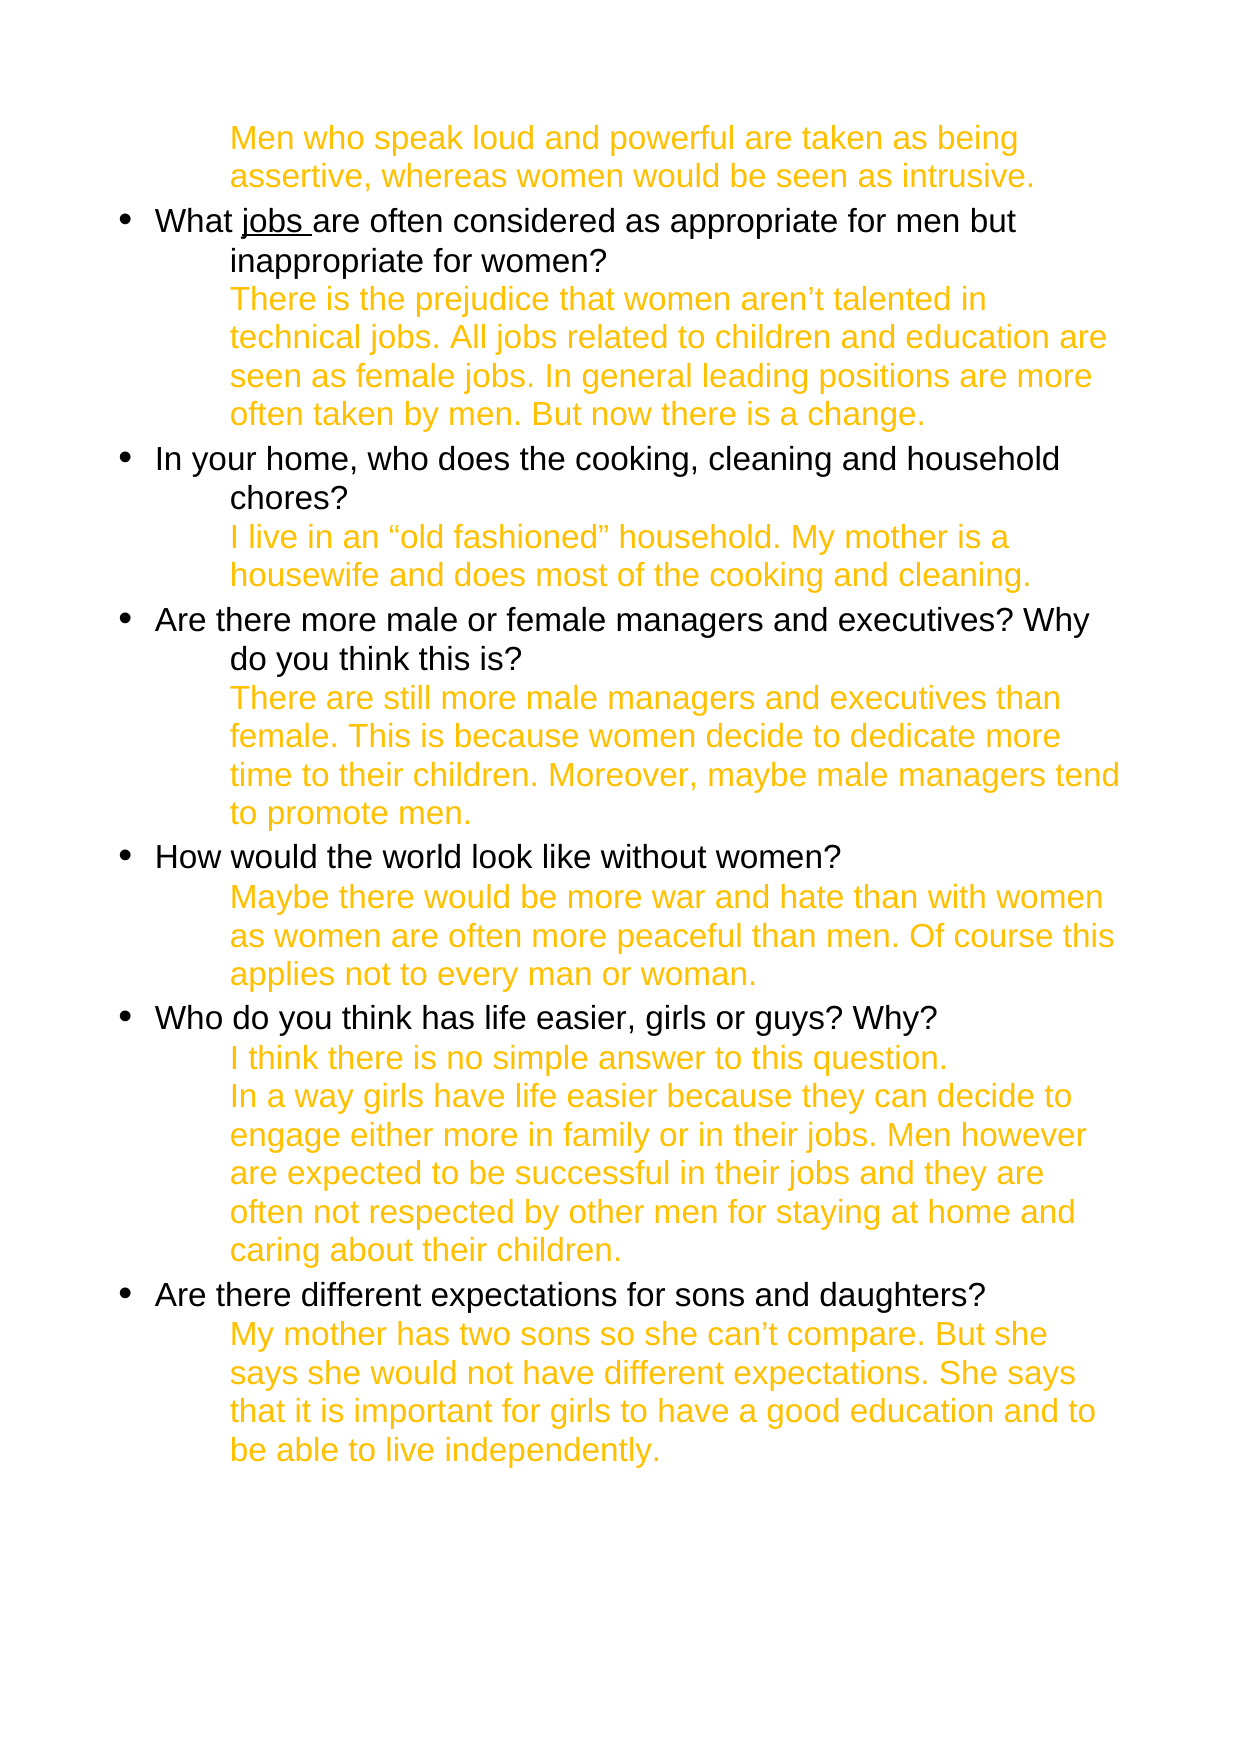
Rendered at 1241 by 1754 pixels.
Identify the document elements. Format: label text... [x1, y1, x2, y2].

text There are still more male managers and executives than female. This is because women decide to dedicate more time to their children. Moreover, maybe male managers tend to promote men. [229, 678, 1122, 832]
list What jobs are often considered as appropriate for men but inappropriate for women? [118, 195, 1122, 279]
text There is the prejudice that women aren’t talented in technical jobs. All jobs related to children and education are seen as female jobs. In general leading positions are more often taken by men. But now there is a change. [229, 279, 1122, 433]
list How would the world look like without women? [118, 832, 1122, 877]
list I think there is no simple answer to this question. [193, 1038, 1122, 1077]
list Are there more male or female managers and executives? Why do you think this is? [118, 594, 1122, 678]
list In a way girls have life easier because they can decide to engage either more in family or in their jobs. Men however are expected to be successful in their jobs and they are often not respected by other men for staying at home and caring about their children. [229, 1077, 1122, 1269]
text I live in an “old fashioned” household. My mother is a housewife and does most of the cooking and cleaning. [229, 517, 1122, 594]
list In your home, who does the cooking, cleaning and household chores? [118, 433, 1122, 517]
text Men who speak loud and powerful are taken as being assertive, whereas women would be seen as intrusive. [229, 118, 1122, 195]
list Are there different expectations for sons and daughters? [118, 1269, 1122, 1314]
list Who do you think has life easier, girls or guys? Why? [118, 992, 1122, 1038]
text My mother has two sons so she can’t compare. But she says she would not have different expectations. She says that it is important for girls to have a good education and to be able to live independently. [229, 1314, 1122, 1468]
text Maybe there would be more war and hate than with women as women are often more peaceful than men. Of course this applies not to every man or woman. [229, 877, 1122, 992]
